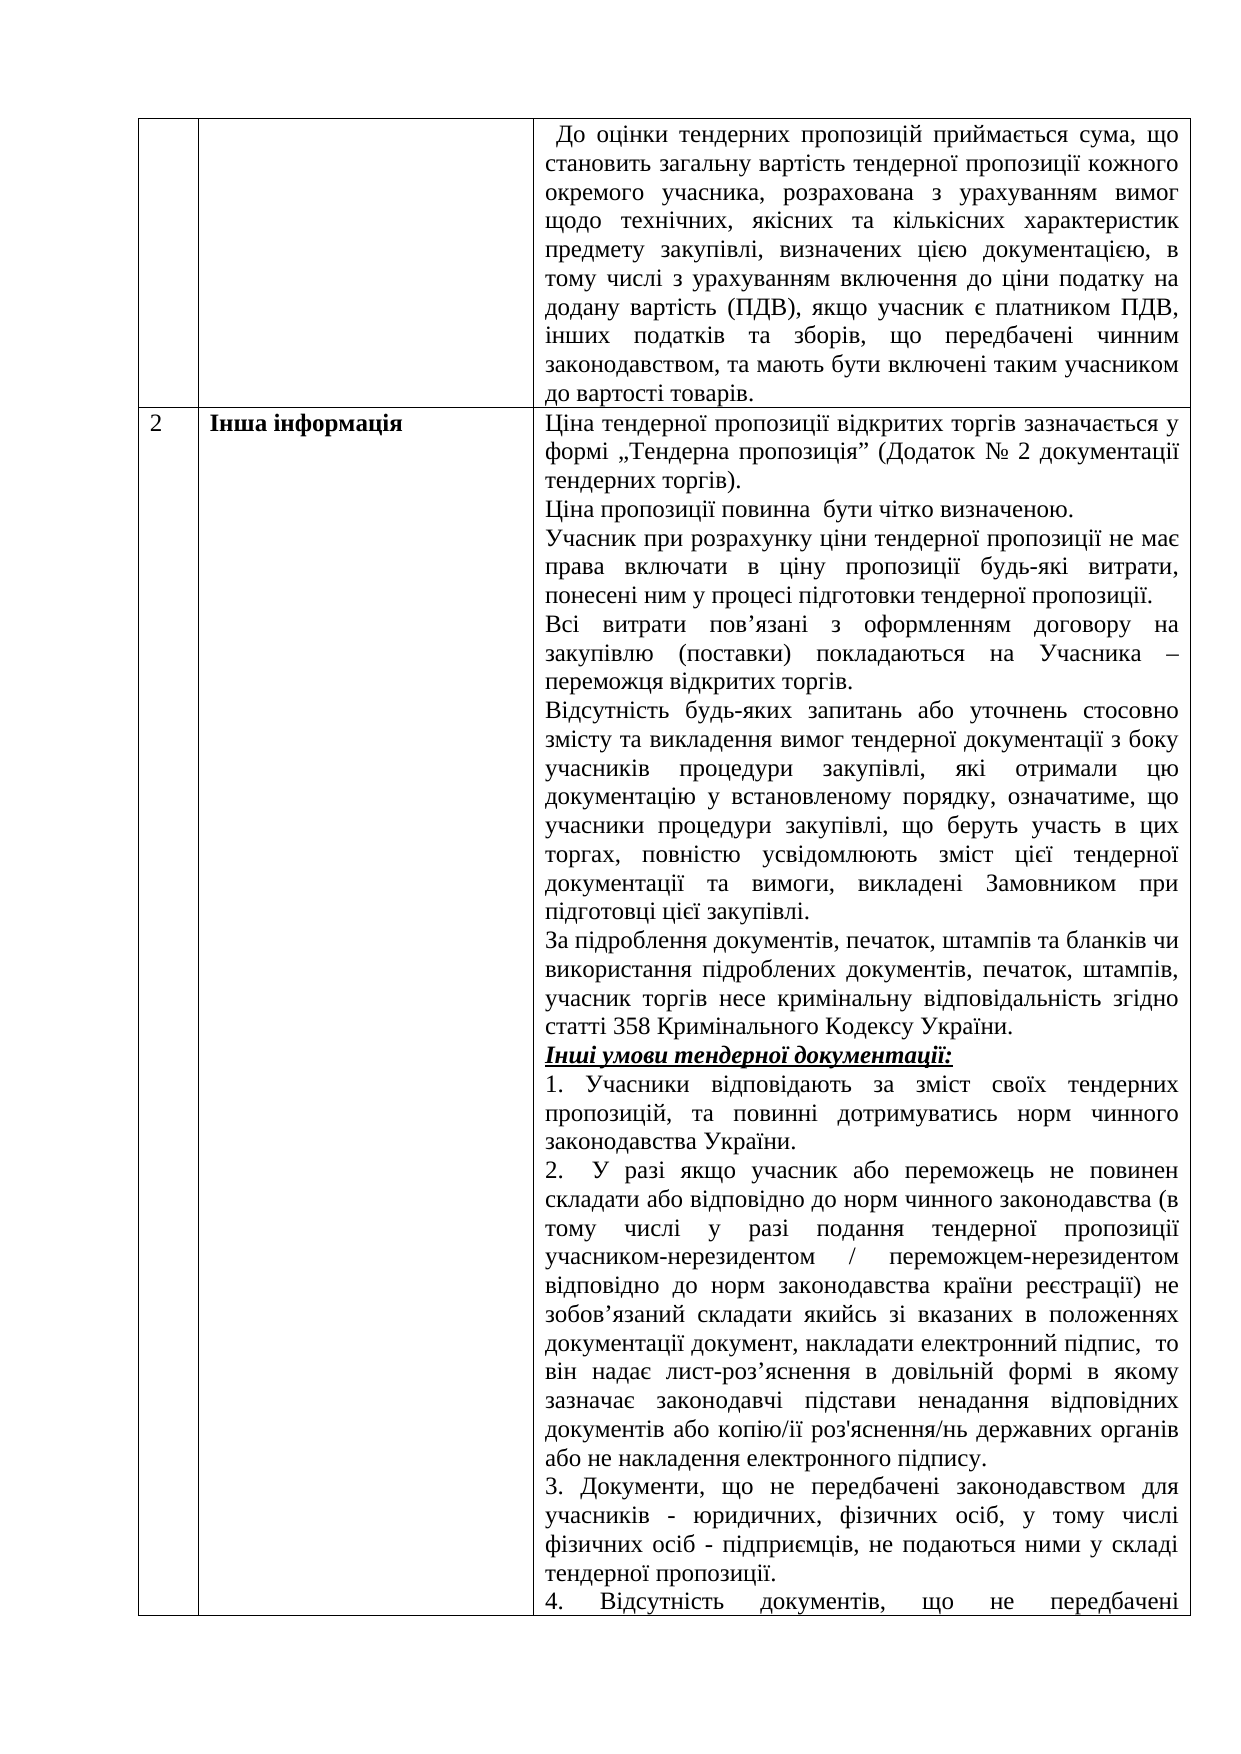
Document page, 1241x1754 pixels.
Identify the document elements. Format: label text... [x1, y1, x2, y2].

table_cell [534, 119, 1190, 407]
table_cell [199, 119, 533, 407]
table_cell 1 [139, 119, 198, 407]
table_cell 2 [139, 408, 198, 1615]
table_cell Інша інформація [199, 408, 533, 1615]
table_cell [534, 408, 1190, 1615]
